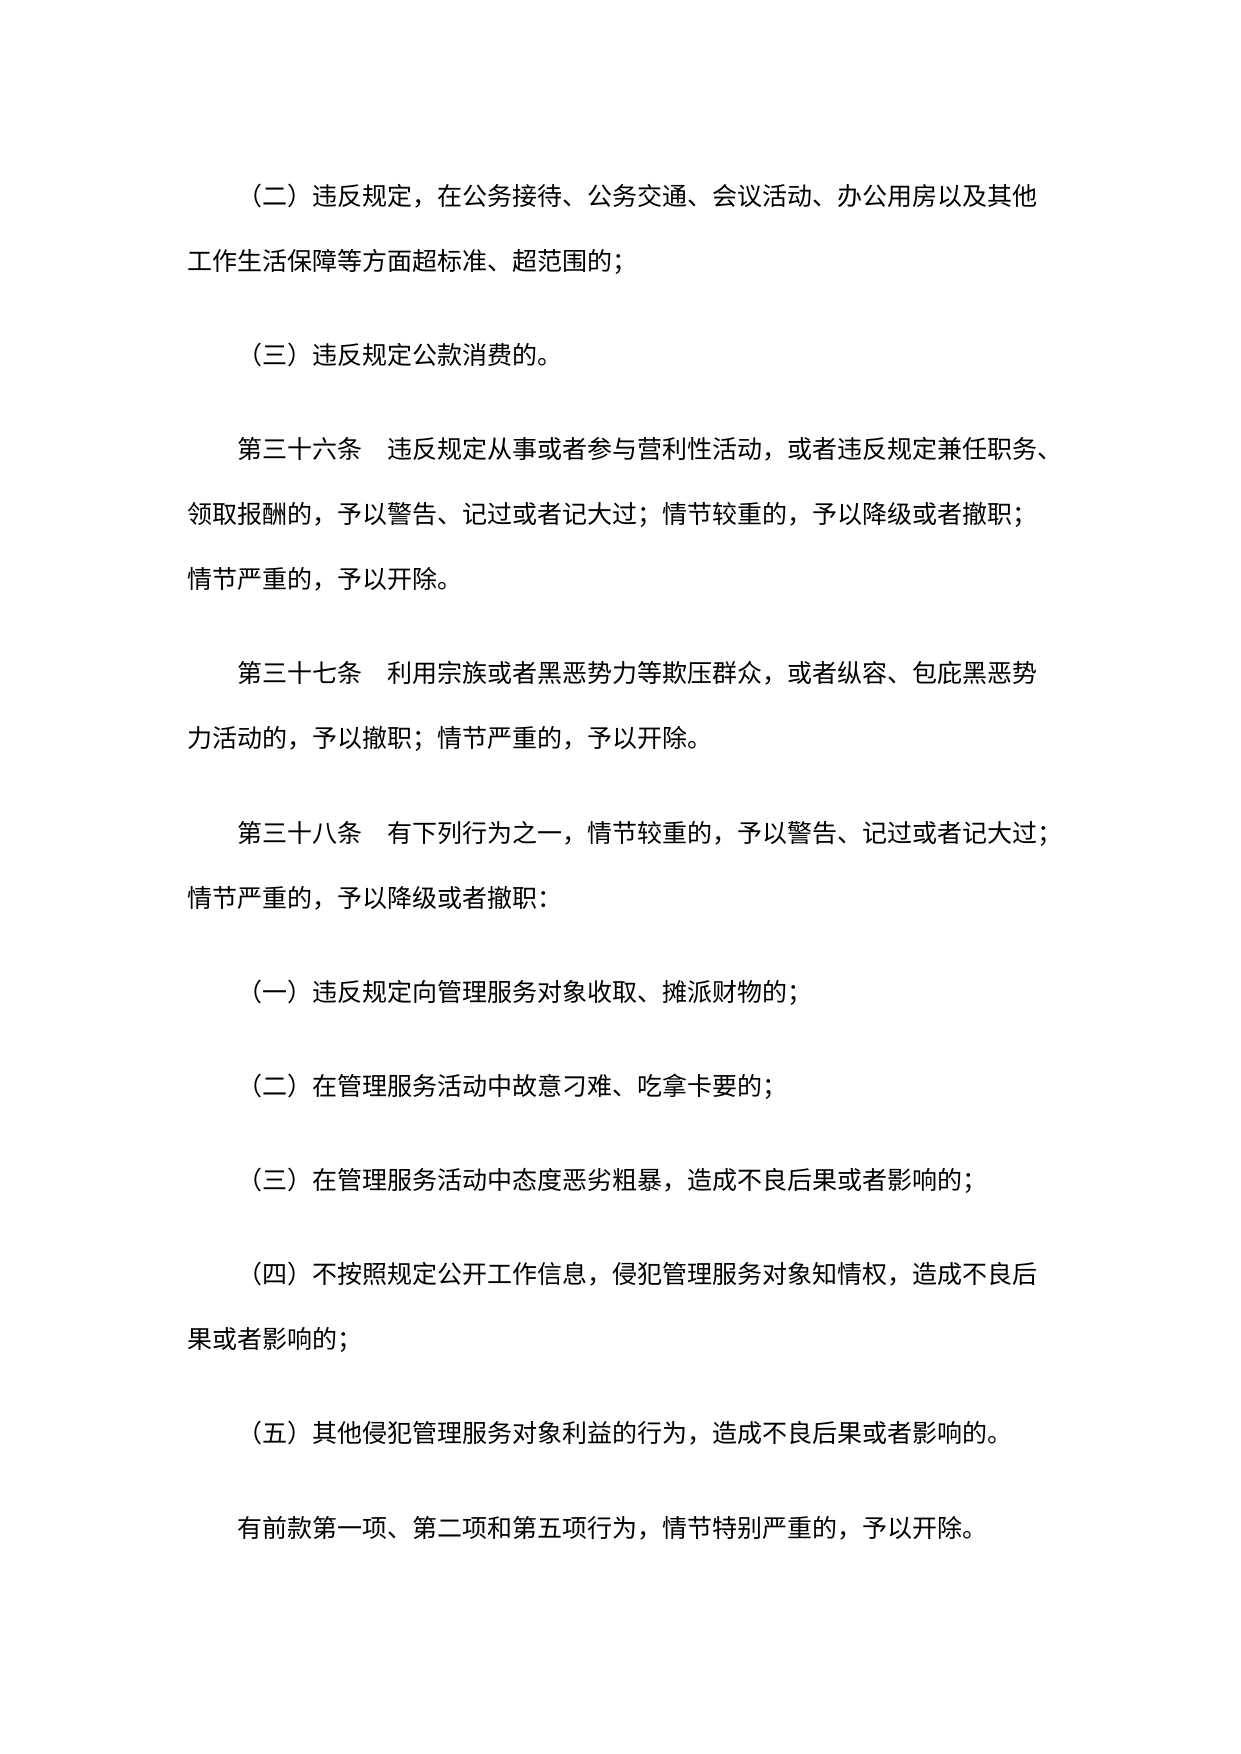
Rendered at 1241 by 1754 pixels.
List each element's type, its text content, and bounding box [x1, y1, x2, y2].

text 第三十八条 有下列行为之一，情节较重的，予以警告、记过或者记大过；情节严重的，予以降级或者撤职： [187, 799, 1053, 929]
text 第三十七条 利用宗族或者黑恶势力等欺压群众，或者纵容、包庇黑恶势力活动的，予以撤职；情节严重的，予以开除。 [187, 639, 1053, 769]
text （四）不按照规定公开工作信息，侵犯管理服务对象知情权，造成不良后果或者影响的； [187, 1240, 1053, 1370]
text 第三十六条 违反规定从事或者参与营利性活动，或者违反规定兼任职务、领取报酬的，予以警告、记过或者记大过；情节较重的，予以降级或者撤职；情节严重的，予以开除。 [187, 415, 1053, 610]
text （一）违反规定向管理服务对象收取、摊派财物的； [187, 958, 1053, 1023]
text （五）其他侵犯管理服务对象利益的行为，造成不良后果或者影响的。 [187, 1399, 1053, 1464]
text （三）在管理服务活动中态度恶劣粗暴，造成不良后果或者影响的； [187, 1146, 1053, 1211]
text （二）违反规定，在公务接待、公务交通、会议活动、办公用房以及其他工作生活保障等方面超标准、超范围的； [187, 162, 1053, 292]
text 有前款第一项、第二项和第五项行为，情节特别严重的，予以开除。 [187, 1494, 1053, 1559]
text （二）在管理服务活动中故意刁难、吃拿卡要的； [187, 1052, 1053, 1117]
text （三）违反规定公款消费的。 [187, 321, 1053, 386]
